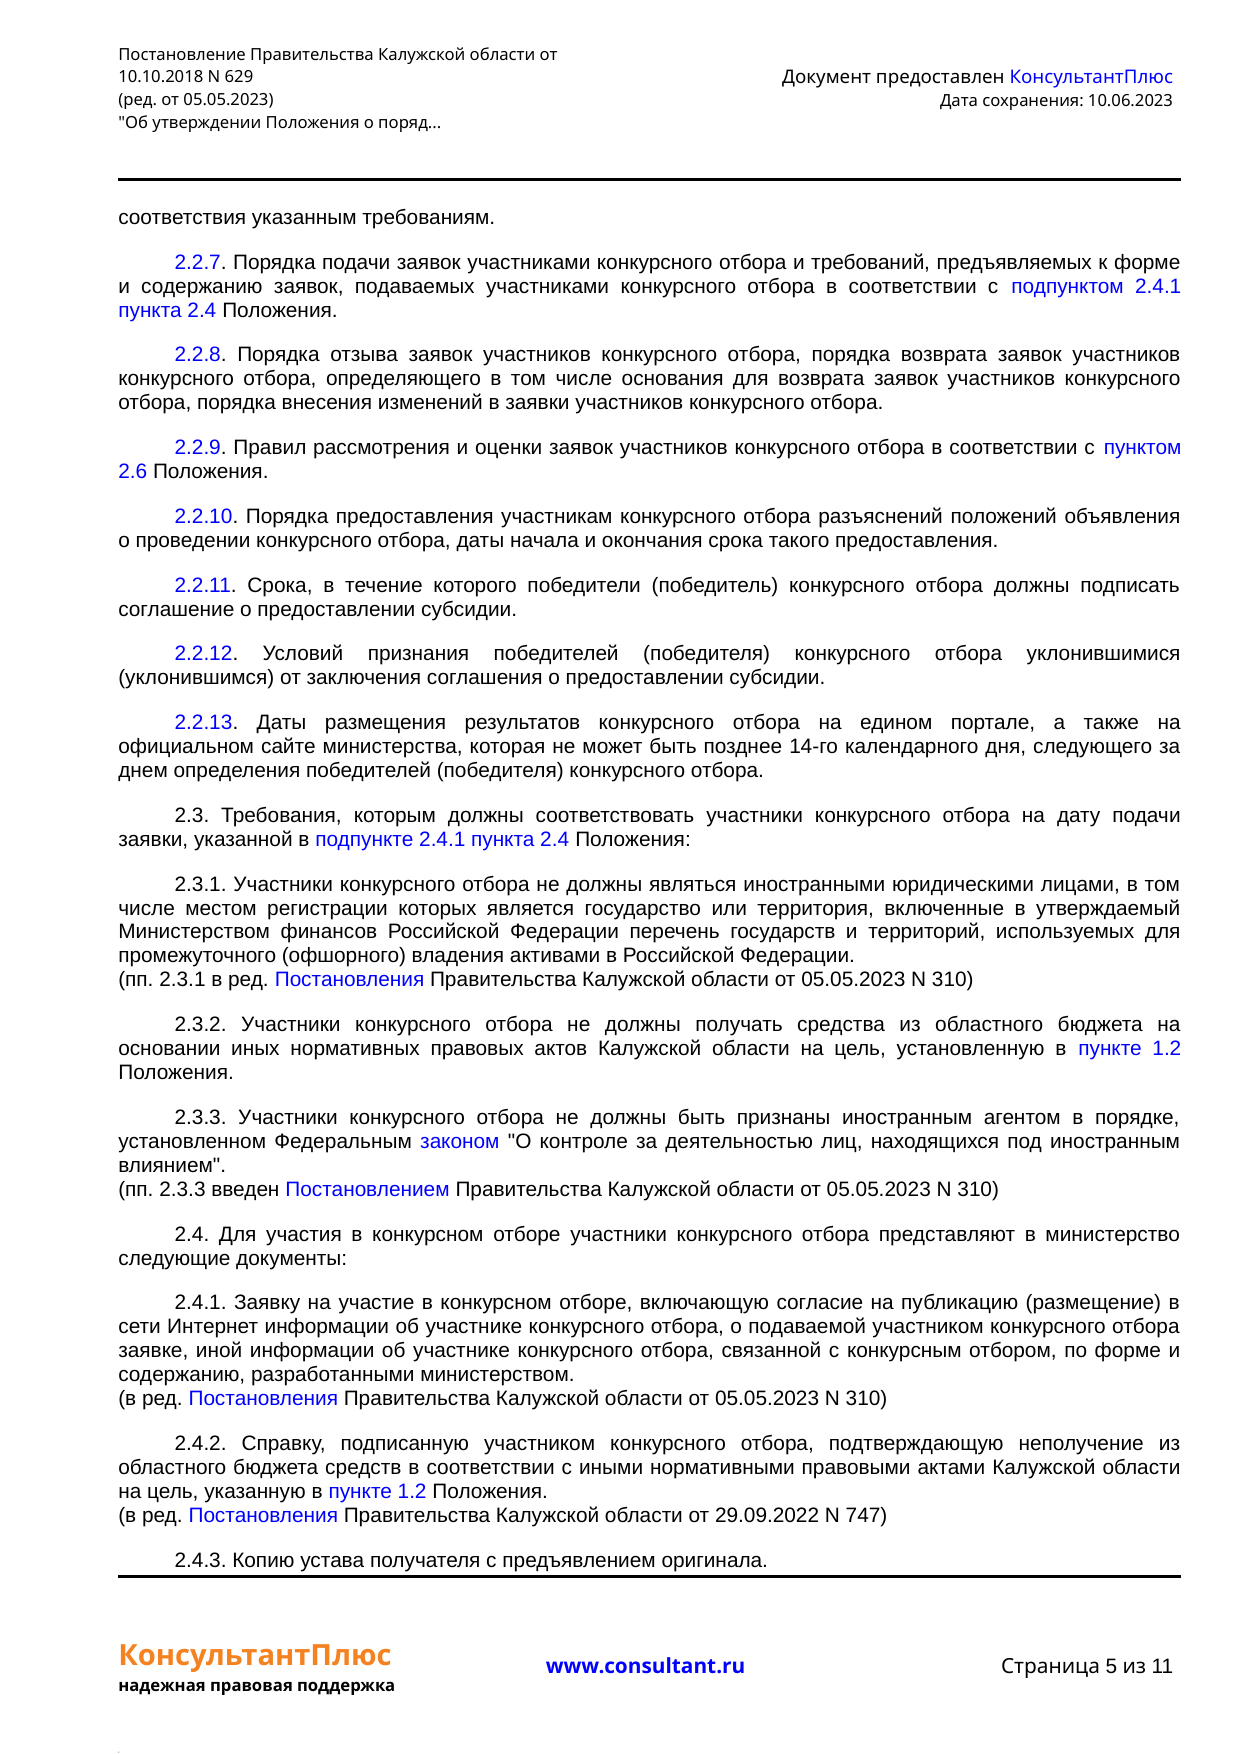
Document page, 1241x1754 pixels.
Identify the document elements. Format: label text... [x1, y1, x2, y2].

text 2.2.9. Правил рассмотрения и оценки заявок участников конкурсного отбора в соответствии с пунктом 2.6 Положения. [118, 435, 1181, 483]
text (в ред. Постановления Правительства Калужской области от 05.05.2023 N 310) [118, 1386, 1181, 1410]
text (в ред. Постановления Правительства Калужской области от 29.09.2022 N 747) [118, 1503, 1181, 1527]
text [118, 205, 1181, 229]
text 2.2.11. Срока, в течение которого победители (победитель) конкурсного отбора должны подписать соглашение о предоставлении субсидии. [118, 572, 1181, 620]
text (пп. 2.3.1 в ред. Постановления Правительства Калужской области от 05.05.2023 N 310) [118, 967, 1181, 991]
text 2.3.2. Участники конкурсного отбора не должны получать средства из областного бюджета на основании иных нормативных правовых актов Калужской области на цель, установленную в пункте 1.2 Положения. [118, 1012, 1181, 1084]
text 2.2.10. Порядка предоставления участникам конкурсного отбора разъяснений положений объявления о проведении конкурсного отбора, даты начала и окончания срока такого предоставления. [118, 504, 1181, 552]
text 2.3.1. Участники конкурсного отбора не должны являться иностранными юридическими лицами, в том числе местом регистрации которых является государство или территория, включенные в утверждаемый Министерством финансов Российской Федерации перечень государств и территорий, используемых для промежуточного (офшорного) владения активами в Российской Федерации. [118, 871, 1181, 967]
text 2.2.12. Условий признания победителей (победителя) конкурсного отбора уклонившимися (уклонившимся) от заключения соглашения о предоставлении субсидии. [118, 641, 1181, 689]
text 2.2.7. Порядка подачи заявок участниками конкурсного отбора и требований, предъявляемых к форме и содержанию заявок, подаваемых участниками конкурсного отбора в соответствии с подпунктом 2.4.1 пункта 2.4 Положения. [118, 249, 1181, 321]
text 2.3. Требования, которым должны соответствовать участники конкурсного отбора на дату подачи заявки, указанной в подпункте 2.4.1 пункта 2.4 Положения: [118, 803, 1181, 851]
text 2.4.3. Копию устава получателя с предъявлением оригинала. [118, 1547, 1181, 1571]
text 2.2.13. Даты размещения результатов конкурсного отбора на едином портале, а также на официальном сайте министерства, которая не может быть позднее 14-го календарного дня, следующего за днем определения победителей (победителя) конкурсного отбора. [118, 710, 1181, 782]
text 2.3.3. Участники конкурсного отбора не должны быть признаны иностранным агентом в порядке, установленном Федеральным законом "О контроле за деятельностью лиц, находящихся под иностранным влиянием". [118, 1105, 1181, 1177]
text 2.2.8. Порядка отзыва заявок участников конкурсного отбора, порядка возврата заявок участников конкурсного отбора, определяющего в том числе основания для возврата заявок участников конкурсного отбора, порядка внесения изменений в заявки участников конкурсного отбора. [118, 342, 1181, 414]
text 2.4.2. Справку, подписанную участником конкурсного отбора, подтверждающую неполучение из областного бюджета средств в соответствии с иными нормативными правовыми актами Калужской области на цель, указанную в пункте 1.2 Положения. [118, 1431, 1181, 1503]
text 2.4. Для участия в конкурсном отборе участники конкурсного отбора представляют в министерство следующие документы: [118, 1221, 1181, 1269]
text (пп. 2.3.3 введен Постановлением Правительства Калужской области от 05.05.2023 N 310) [118, 1177, 1181, 1201]
text 2.4.1. Заявку на участие в конкурсном отборе, включающую согласие на публикацию (размещение) в сети Интернет информации об участнике конкурсного отбора, о подаваемой участником конкурсного отбора заявке, иной информации об участнике конкурсного отбора, связанной с конкурсным отбором, по форме и содержанию, разработанными министерством. [118, 1290, 1181, 1386]
